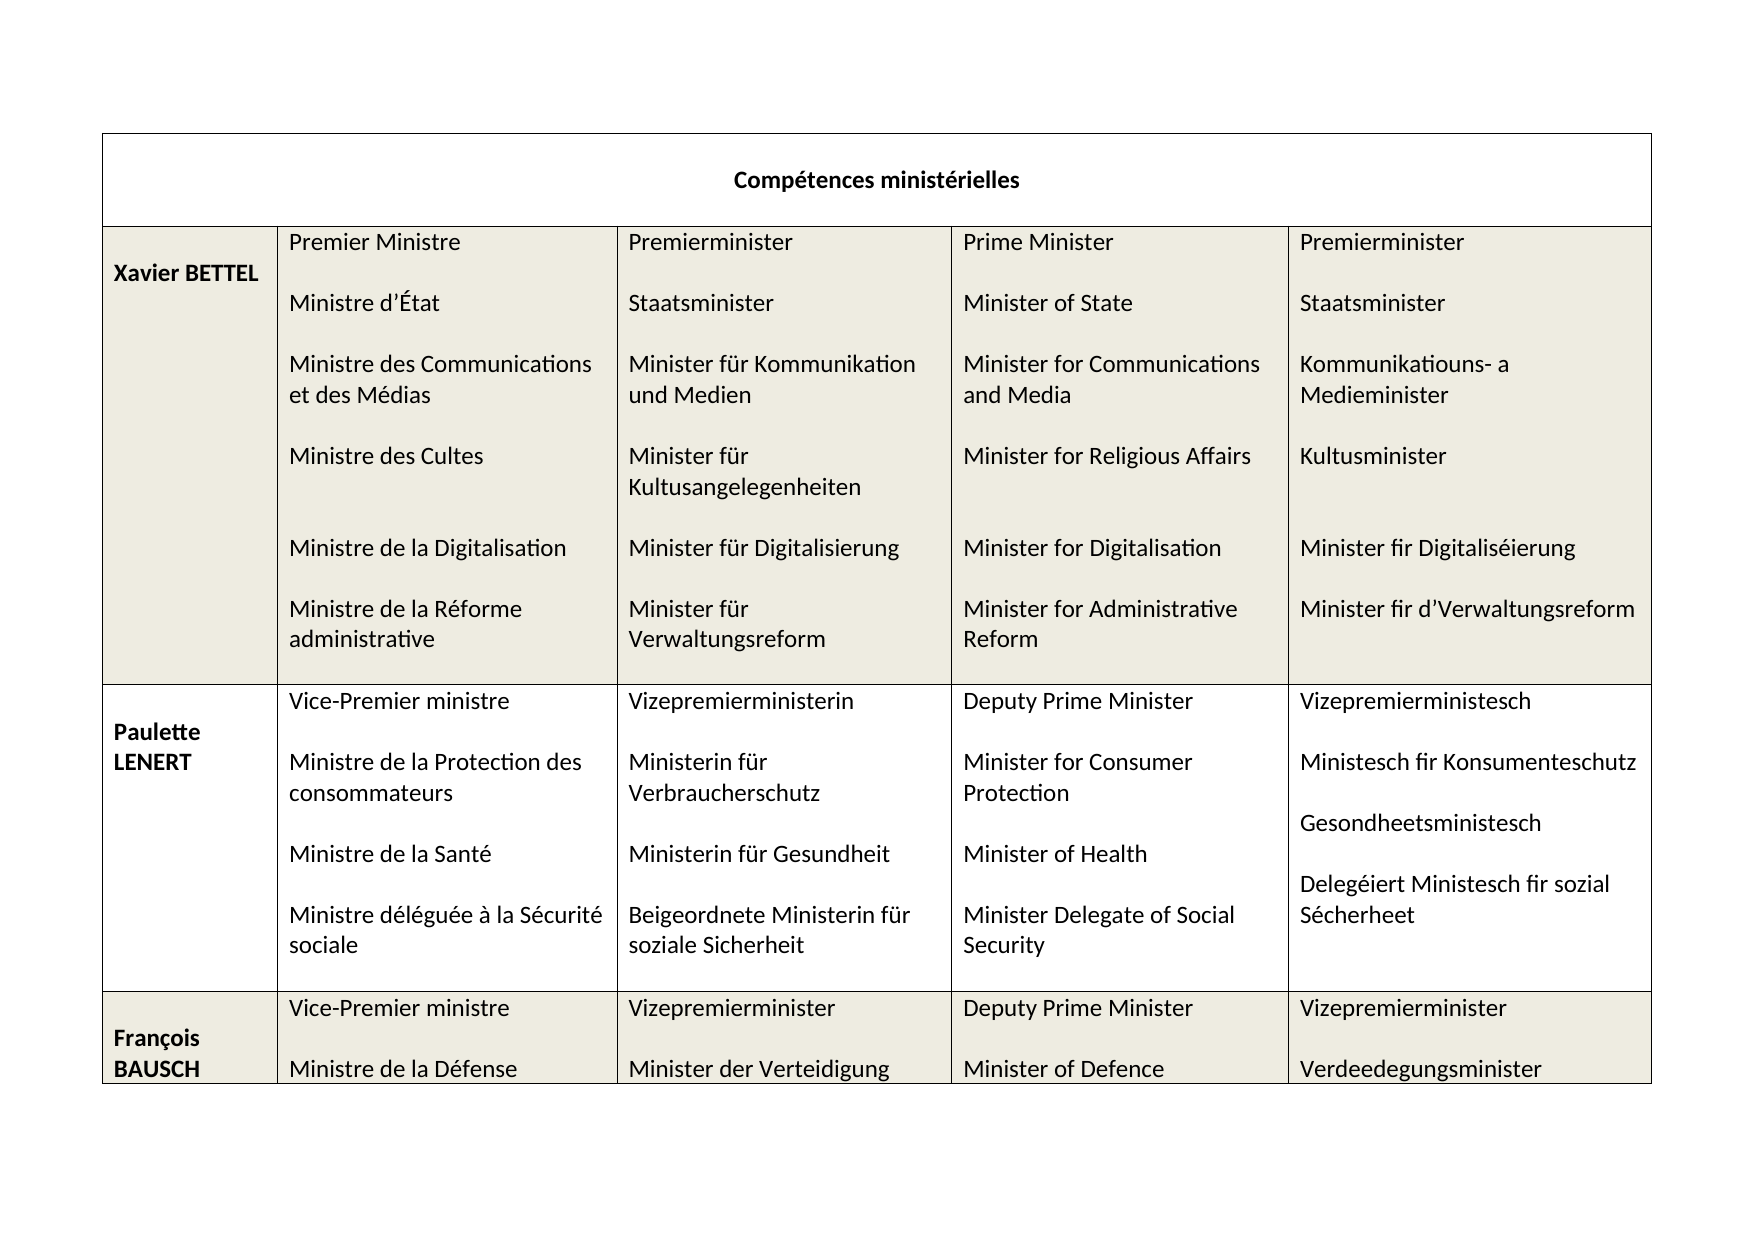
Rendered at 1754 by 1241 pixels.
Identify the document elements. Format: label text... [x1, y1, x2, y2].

table_cell Deputy Prime Minister Minister for Consumer Protection Minister of Health Minister Delegate of Social Security [952, 685, 1288, 991]
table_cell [1289, 992, 1651, 1083]
table_cell Paulette LENERT [103, 685, 277, 991]
table_cell Premier Ministre Ministre d’État Ministre des Communications et des Médias Ministre des Cultes Ministre de la Digitalisation Ministre de la Réforme administrative [278, 227, 617, 684]
table_cell Premierminister Staatsminister Kommunikatiouns- a Medieminister Kultusminister Minister fir Digitaliséierung Minister fir d’Verwaltungsreform [1289, 227, 1651, 684]
table_header Compétences ministérielles [103, 134, 1651, 226]
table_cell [618, 992, 951, 1083]
table_cell Vice-Premier ministre Ministre de la Protection des consommateurs Ministre de la Santé Ministre déléguée à la Sécurité sociale [278, 685, 617, 991]
table_cell Vizepremierministesch Ministesch fir Konsumenteschutz Gesondheetsministesch Delegéiert Ministesch fir sozial Sécherheet [1289, 685, 1651, 991]
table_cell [952, 992, 1288, 1083]
table_cell Xavier BETTEL [103, 227, 277, 684]
table_cell Vizepremierministerin Ministerin für Verbraucherschutz Ministerin für Gesundheit Beigeordnete Ministerin für soziale Sicherheit [618, 685, 951, 991]
table_cell Premierminister Staatsminister Minister für Kommunikation und Medien Minister für Kultusangelegenheiten Minister für Digitalisierung Minister für Verwaltungsreform [618, 227, 951, 684]
table_cell Prime Minister Minister of State Minister for Communications and Media Minister for Religious Affairs Minister for Digitalisation Minister for Administrative Reform [952, 227, 1288, 684]
table_cell François BAUSCH [103, 992, 277, 1083]
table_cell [278, 992, 617, 1083]
